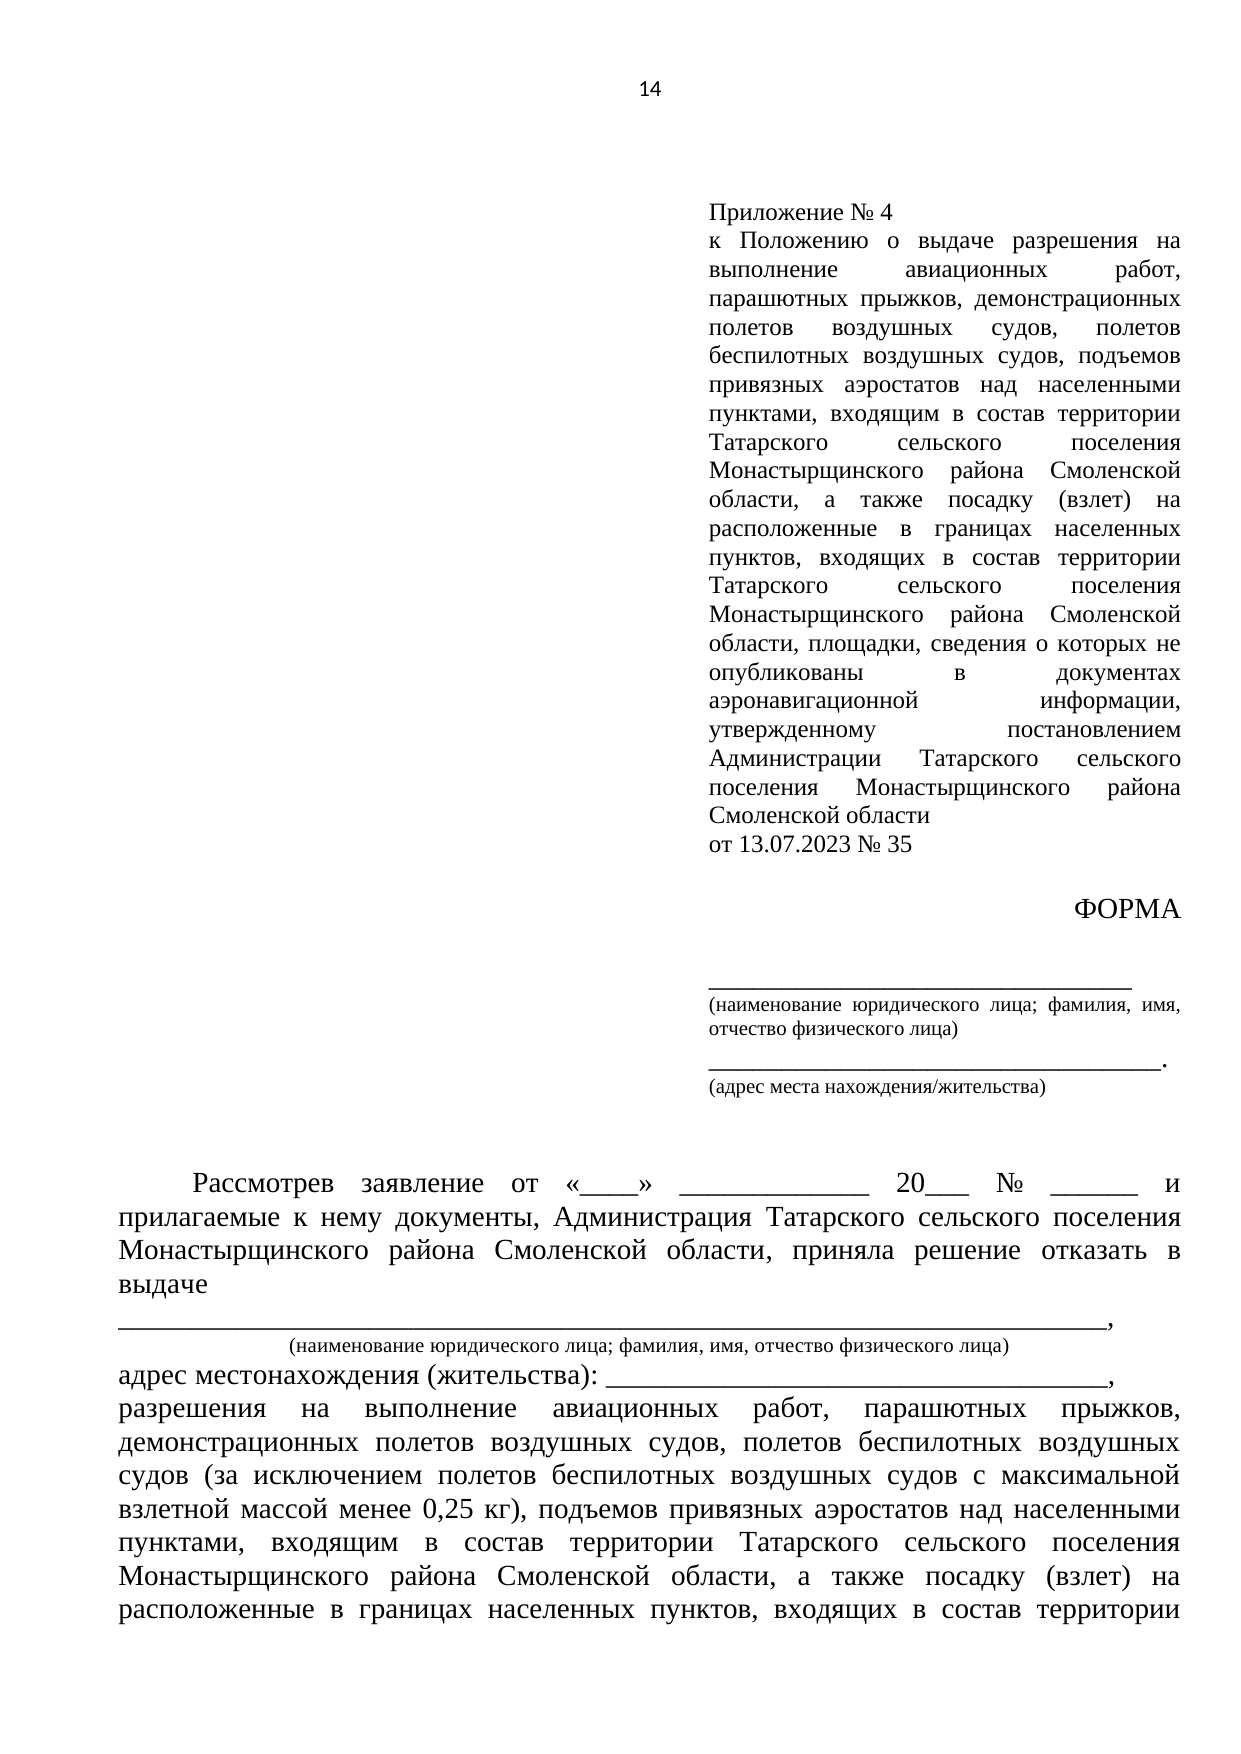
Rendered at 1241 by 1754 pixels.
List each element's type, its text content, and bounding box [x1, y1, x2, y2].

text (адрес места нахождения/жительства) [709, 1074, 1181, 1098]
text _______________________________. [709, 1040, 1181, 1074]
text Приложение № 4 [709, 197, 1181, 226]
text (наименование юридического лица; фамилия, имя, отчество физического лица) [709, 992, 1181, 1040]
text _____________________________ [709, 959, 1181, 992]
text ___________________________________________________________________, [118, 1299, 1181, 1333]
text от 13.07.2023 № 35 [709, 829, 1181, 858]
list ФОРМА [118, 892, 1181, 925]
text к Положению о выдаче разрешения на выполнение авиационных работ, парашютных прыжков, демонстрационных полетов воздушных судов, полетов беспилотных воздушных судов, подъемов привязных аэростатов над населенными пунктами, входящим в состав территории Татарского сельского поселения Монастырщинского района Смоленской области, а также посадку (взлет) на расположенные в границах населенных пунктов, входящих в состав территории Татарского сельского поселения Монастырщинского района Смоленской области, площадки, сведения о которых не опубликованы в документах аэронавигационной информации, утвержденному постановлением Администрации Татарского сельского поселения Монастырщинского района Смоленской области [709, 226, 1181, 829]
text адрес местонахождения (жительства): __________________________________, [118, 1357, 1181, 1390]
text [118, 1390, 1181, 1625]
text Рассмотрев заявление от «____» _____________ 20___ № ______ и прилагаемые к нему документы, Администрация Татарского сельского поселения Монастырщинского района Смоленской области, приняла решение отказать в выдаче [118, 1165, 1181, 1299]
text (наименование юридического лица; фамилия, имя, отчество физического лица) [118, 1333, 1181, 1357]
